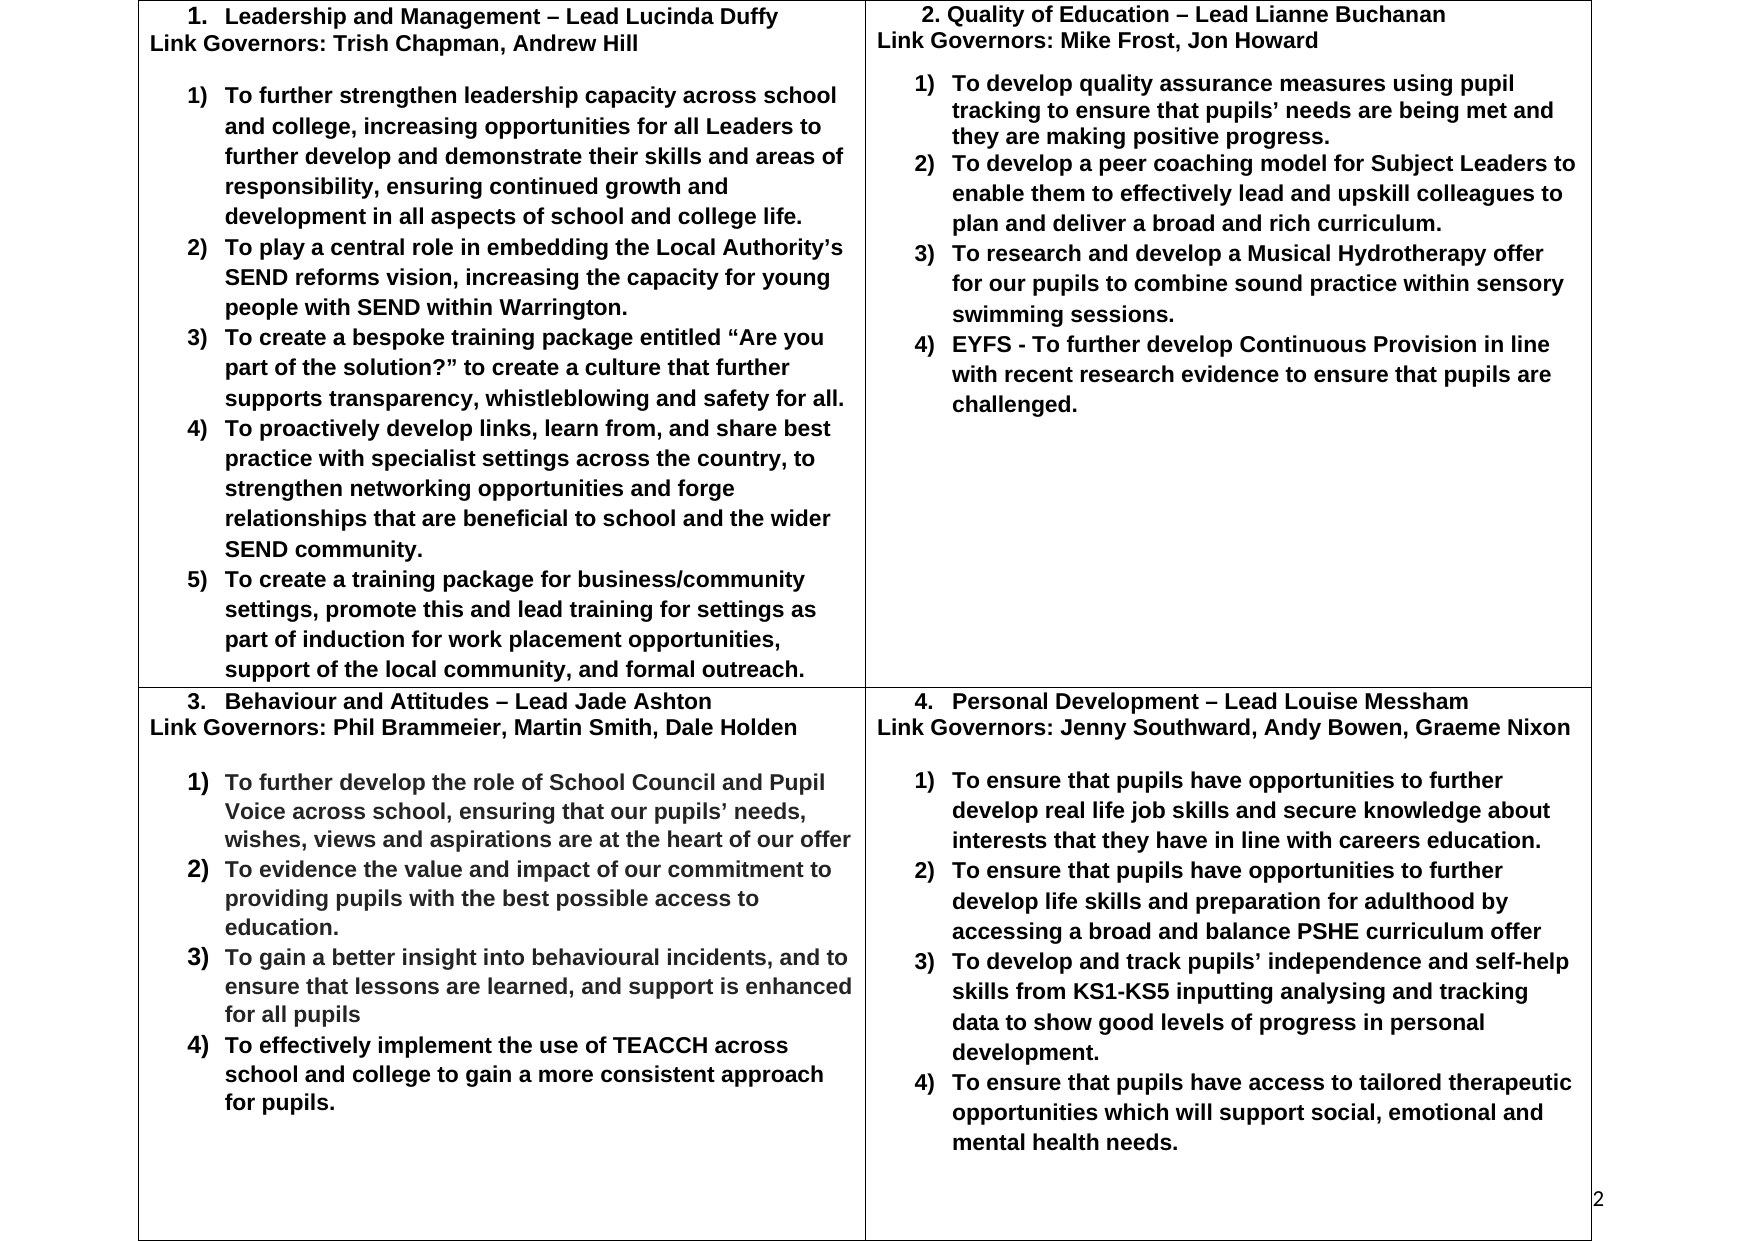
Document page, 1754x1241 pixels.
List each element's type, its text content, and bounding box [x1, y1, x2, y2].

table_header 2. Quality of Education – Lead Lianne Buchanan Link Governors: Mike Frost, Jon Howard To develop quality assurance measures using pupil tracking to ensure that pupils’ needs are being met and they are making positive progress. To develop a peer coaching model for Subject Leaders to enable them to effectively lead and upskill colleagues to plan and deliver a broad and rich curriculum. To research and develop a Musical Hydrotherapy offer for our pupils to combine sound practice within sensory swimming sessions. EYFS - To further develop Continuous Provision in line with recent research evidence to ensure that pupils are challenged. [866, 1, 1591, 687]
table_header Leadership and Management – Lead Lucinda Duffy Link Governors: Trish Chapman, Andrew Hill To further strengthen leadership capacity across school and college, increasing opportunities for all Leaders to further develop and demonstrate their skills and areas of responsibility, ensuring continued growth and development in all aspects of school and college life. To play a central role in embedding the Local Authority’s SEND reforms vision, increasing the capacity for young people with SEND within Warrington. To create a bespoke training package entitled “Are you part of the solution?” to create a culture that further supports transparency, whistleblowing and safety for all. To proactively develop links, learn from, and share best practice with specialist settings across the country, to strengthen networking opportunities and forge relationships that are beneficial to school and the wider SEND community. To create a training package for business/community settings, promote this and lead training for settings as part of induction for work placement opportunities, support of the local community, and formal outreach. [139, 1, 865, 687]
table_cell Behaviour and Attitudes – Lead Jade Ashton Link Governors: Phil Brammeier, Martin Smith, Dale Holden To further develop the role of School Council and Pupil Voice across school, ensuring that our pupils’ needs, wishes, views and aspirations are at the heart of our offer To evidence the value and impact of our commitment to providing pupils with the best possible access to education. To gain a better insight into behavioural incidents, and to ensure that lessons are learned, and support is enhanced for all pupils To effectively implement the use of TEACCH across school and college to gain a more consistent approach for pupils. [139, 688, 865, 1240]
table_cell Personal Development – Lead Louise Messham Link Governors: Jenny Southward, Andy Bowen, Graeme Nixon To ensure that pupils have opportunities to further develop real life job skills and secure knowledge about interests that they have in line with careers education. To ensure that pupils have opportunities to further develop life skills and preparation for adulthood by accessing a broad and balance PSHE curriculum offer To develop and track pupils’ independence and self-help skills from KS1-KS5 inputting analysing and tracking data to show good levels of progress in personal development. To ensure that pupils have access to tailored therapeutic opportunities which will support social, emotional and mental health needs. [866, 688, 1591, 1240]
